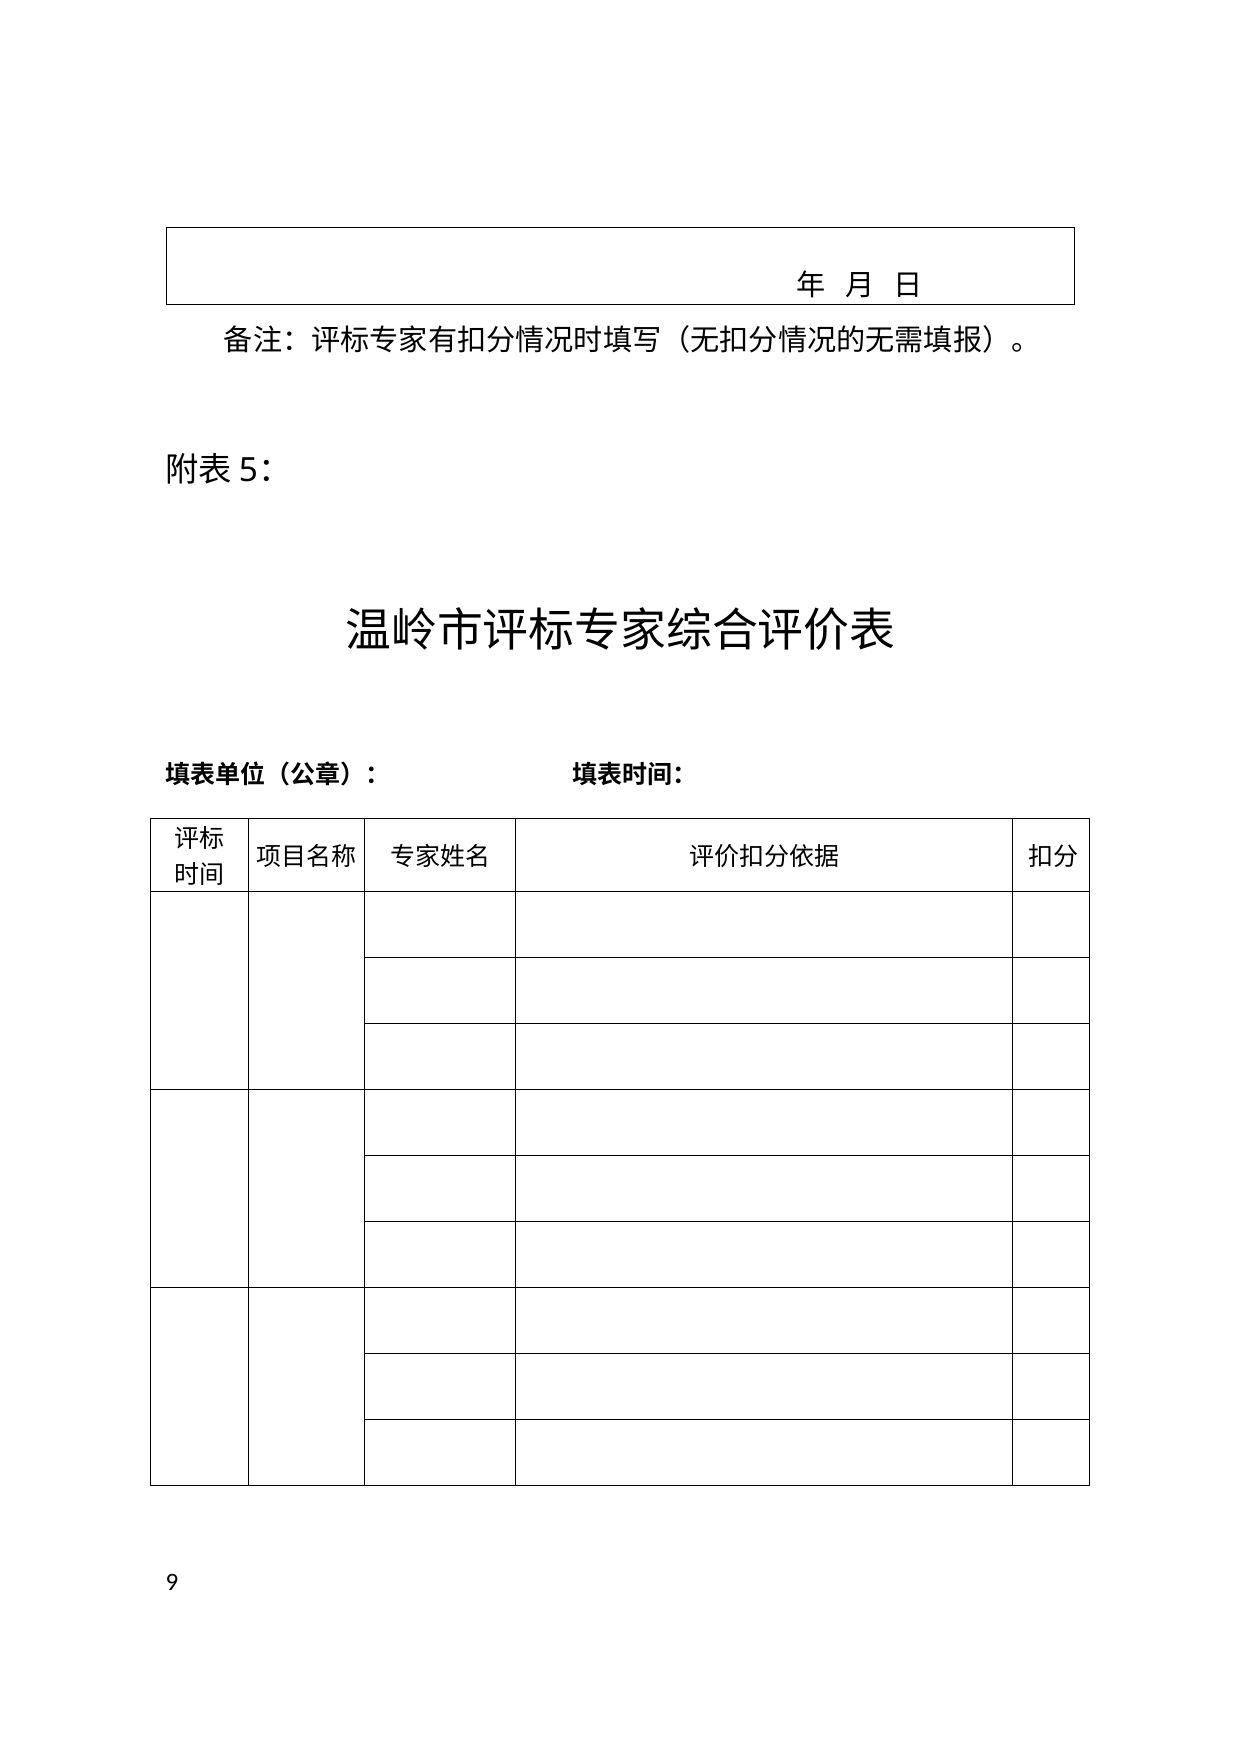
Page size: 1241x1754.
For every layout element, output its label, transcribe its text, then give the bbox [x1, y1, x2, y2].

table_cell [151, 892, 248, 1089]
table_cell [365, 1288, 515, 1353]
table_cell [516, 1090, 1012, 1155]
table_cell [365, 1156, 515, 1221]
table_cell [516, 1288, 1012, 1353]
table_cell [365, 1090, 515, 1155]
table_cell [365, 1222, 515, 1287]
table_header 专家姓名 [365, 819, 515, 891]
table_cell [516, 958, 1012, 1023]
table_cell [1013, 958, 1089, 1023]
table_header 评价扣分依据 [516, 819, 1012, 891]
table_cell [151, 1090, 248, 1287]
table_cell [1013, 1024, 1089, 1089]
table_cell [249, 1288, 364, 1485]
table_header 项目名称 [249, 819, 364, 891]
text 备注：评标专家有扣分情况时填写（无扣分情况的无需填报）。 [165, 305, 1075, 370]
table_cell [365, 958, 515, 1023]
table_cell [1013, 1222, 1089, 1287]
table_cell [365, 1354, 515, 1419]
table_header 评标 时间 [151, 819, 248, 891]
table_cell [1013, 1288, 1089, 1353]
table_cell [249, 1090, 364, 1287]
table_cell [365, 1024, 515, 1089]
table_cell [249, 892, 364, 1089]
table_cell [365, 1420, 515, 1485]
table_cell [1013, 1354, 1089, 1419]
table_cell [516, 1156, 1012, 1221]
table_cell [1013, 1420, 1089, 1485]
table_cell [516, 1354, 1012, 1419]
table_cell [1013, 1156, 1089, 1221]
text 附表5： [165, 435, 1075, 500]
table_cell [1013, 892, 1089, 957]
table_cell [516, 1024, 1012, 1089]
table_cell [516, 1420, 1012, 1485]
table_header 扣分 [1013, 819, 1089, 891]
table_cell [516, 892, 1012, 957]
table_cell [1013, 1090, 1089, 1155]
table_cell 市公管委 (签字或盖章)： 年 月 日 [167, 228, 1074, 304]
table_cell [151, 1288, 248, 1485]
table_cell [365, 892, 515, 957]
text 温岭市评标专家综合评价表 [165, 577, 1075, 675]
text 填表单位（公章）： 填表时间： [165, 740, 1075, 805]
table_cell [516, 1222, 1012, 1287]
